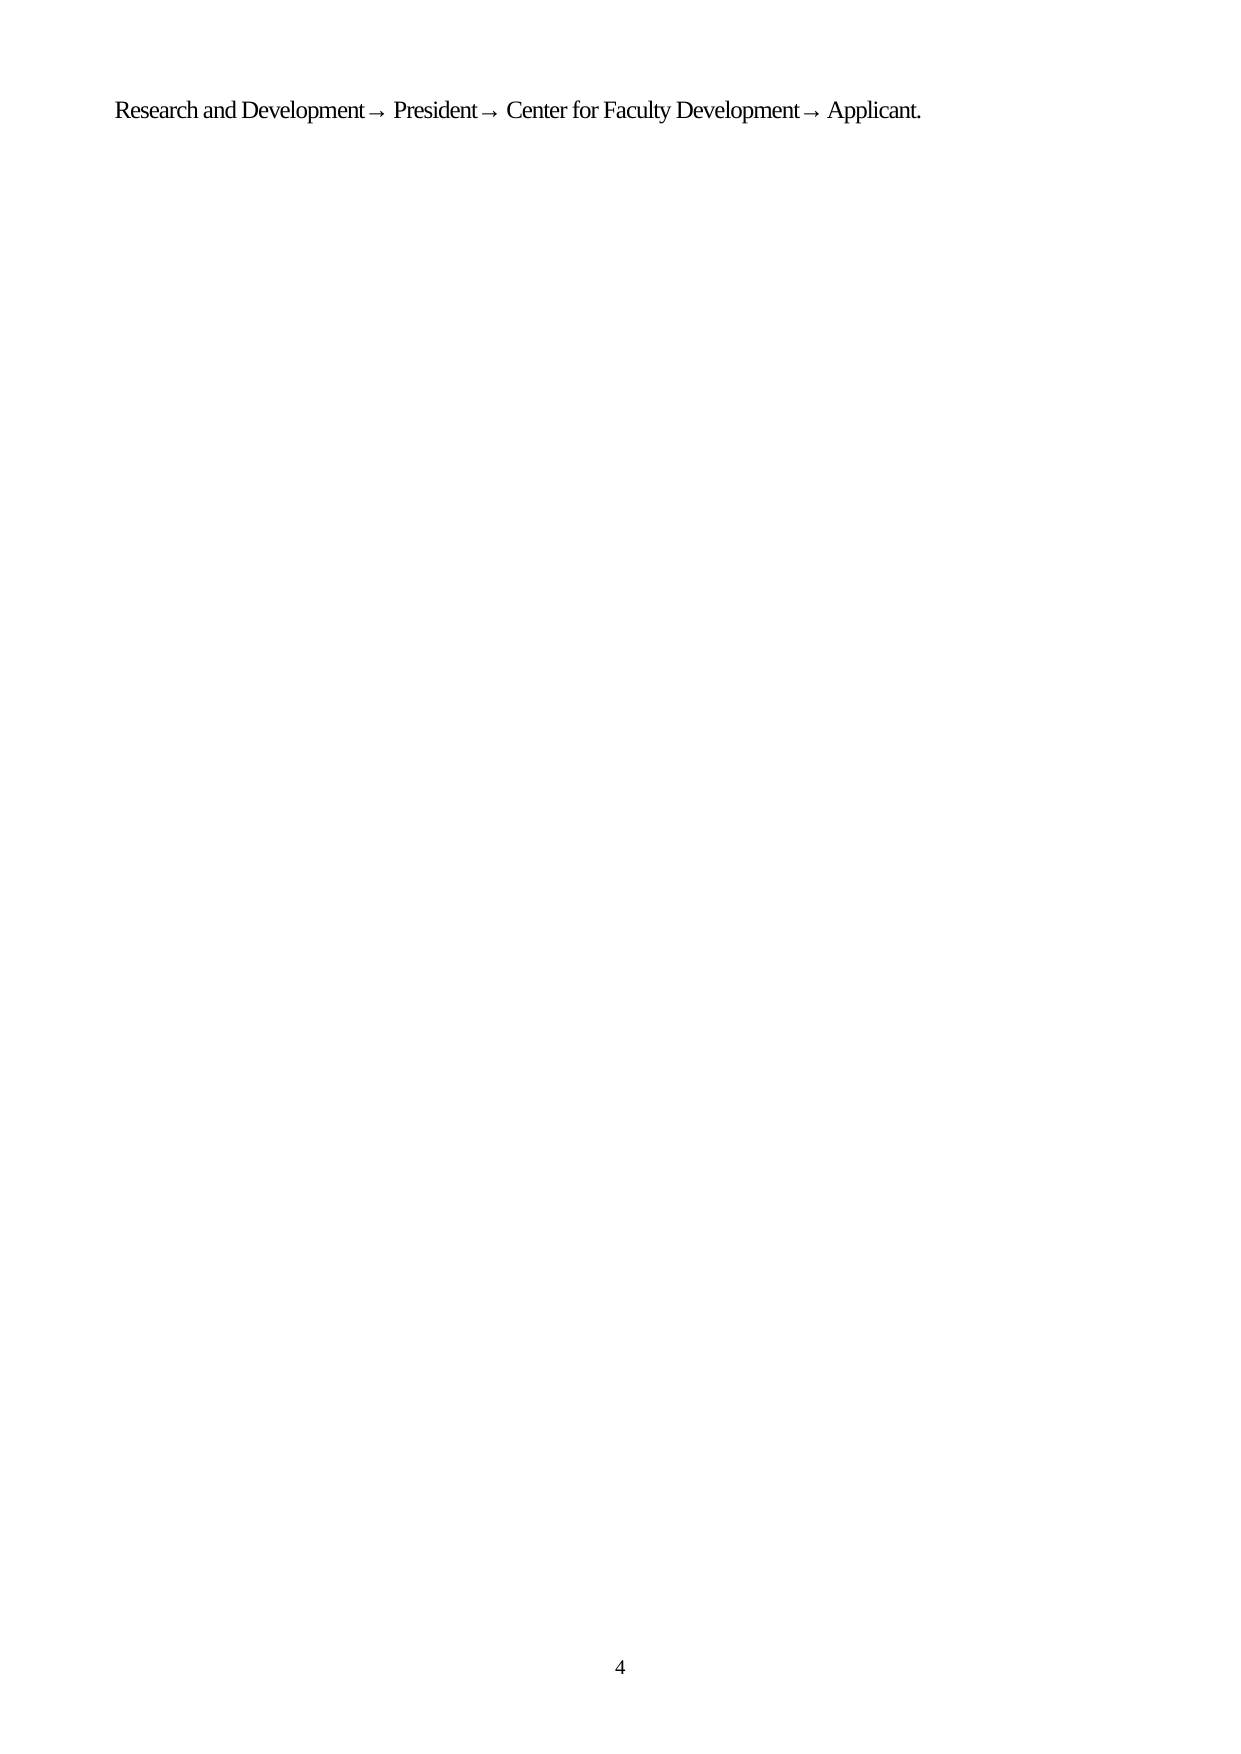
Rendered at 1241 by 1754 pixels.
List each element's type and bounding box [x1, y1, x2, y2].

list [77, 95, 1163, 124]
